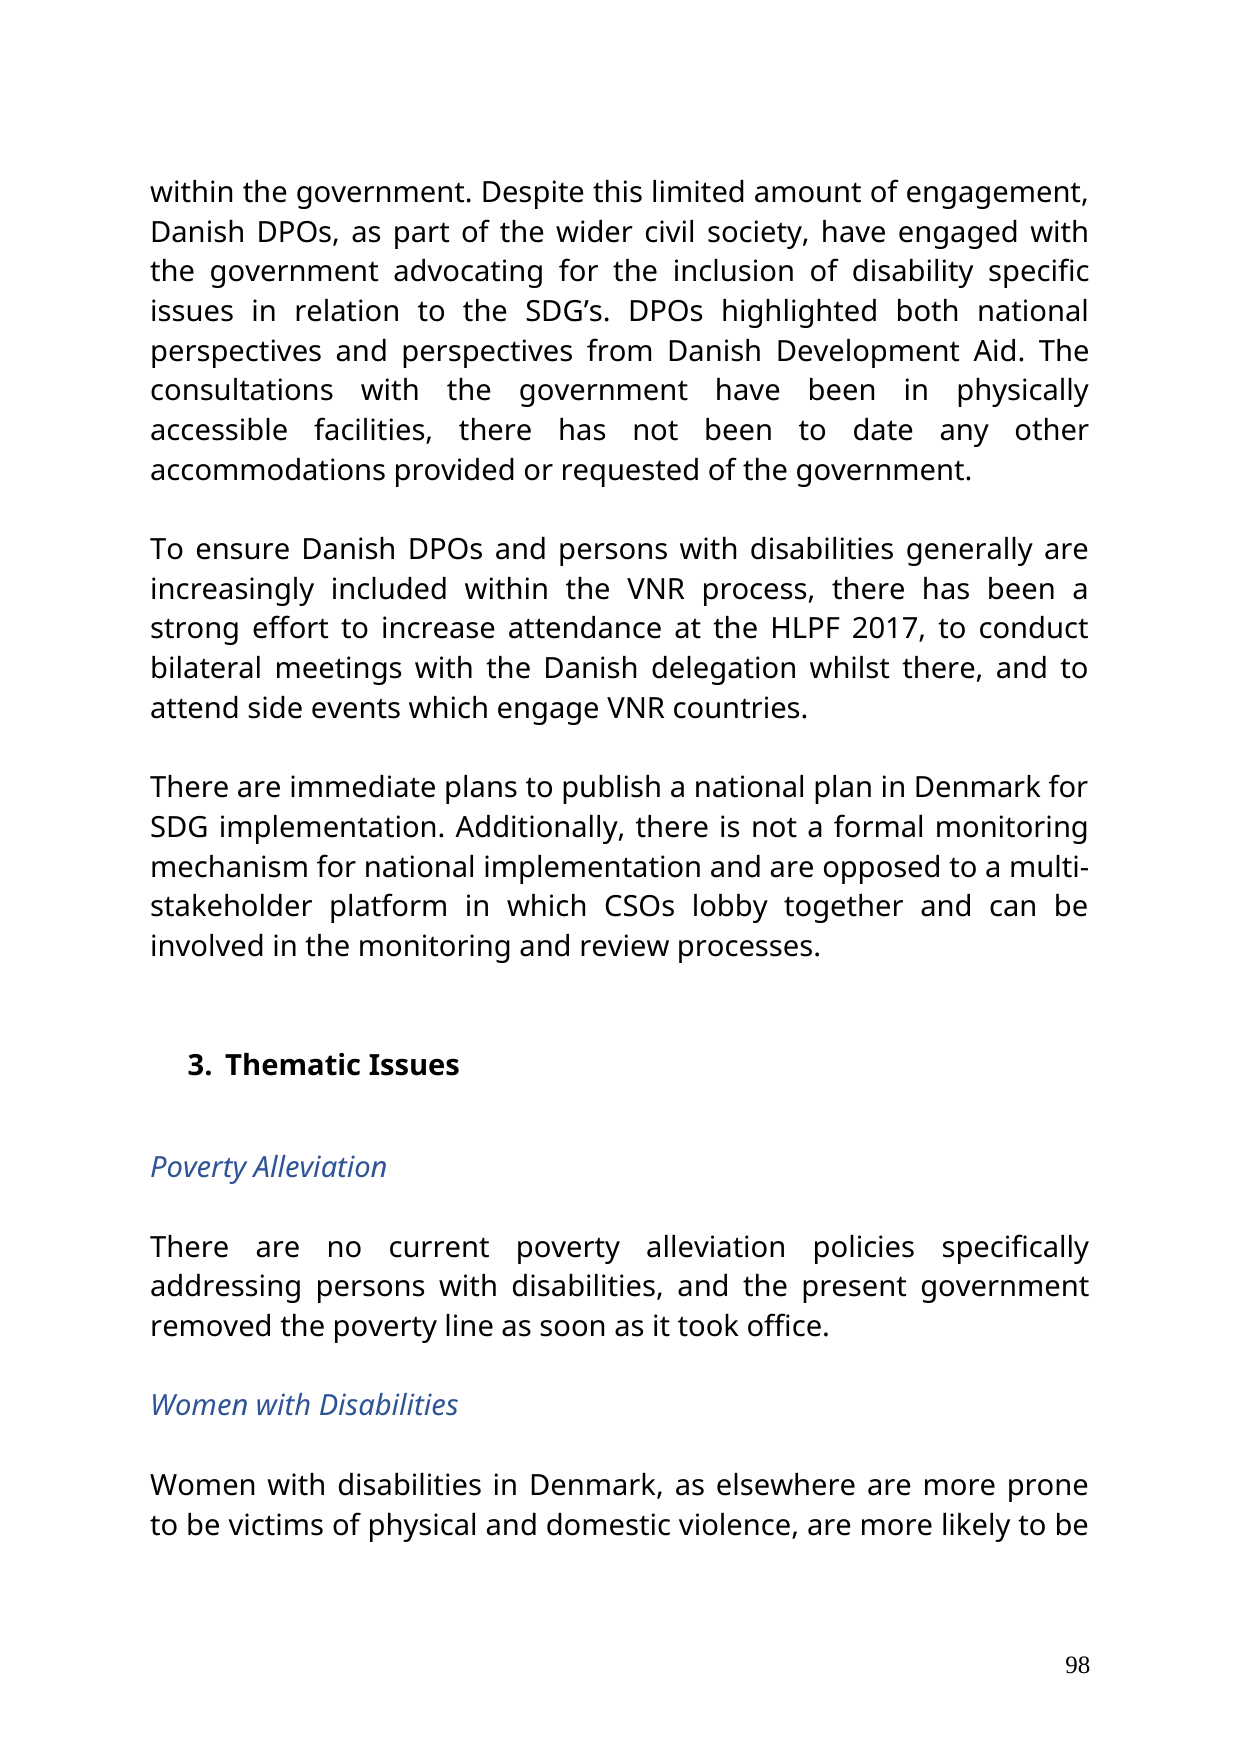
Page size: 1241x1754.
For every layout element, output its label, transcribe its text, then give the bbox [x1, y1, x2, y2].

text Women with Disabilities [150, 1385, 1090, 1424]
list Thematic Issues [187, 1044, 1090, 1084]
text To ensure Danish DPOs and persons with disabilities generally are increasingly included within the VNR process, there has been a strong effort to increase attendance at the HLPF 2017, to conduct bilateral meetings with the Danish delegation whilst there, and to attend side events which engage VNR countries. [150, 528, 1090, 727]
text There are immediate plans to publish a national plan in Denmark for SDG implementation. Additionally, there is not a formal monitoring mechanism for national implementation and are opposed to a multi-stakeholder platform in which CSOs lobby together and can be involved in the monitoring and review processes. [150, 767, 1090, 965]
text There are no current poverty alleviation policies specifically addressing persons with disabilities, and the present government removed the poverty line as soon as it took office. [150, 1226, 1090, 1345]
text Poverty Alleviation [150, 1147, 1090, 1186]
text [150, 171, 1090, 489]
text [150, 1464, 1090, 1543]
